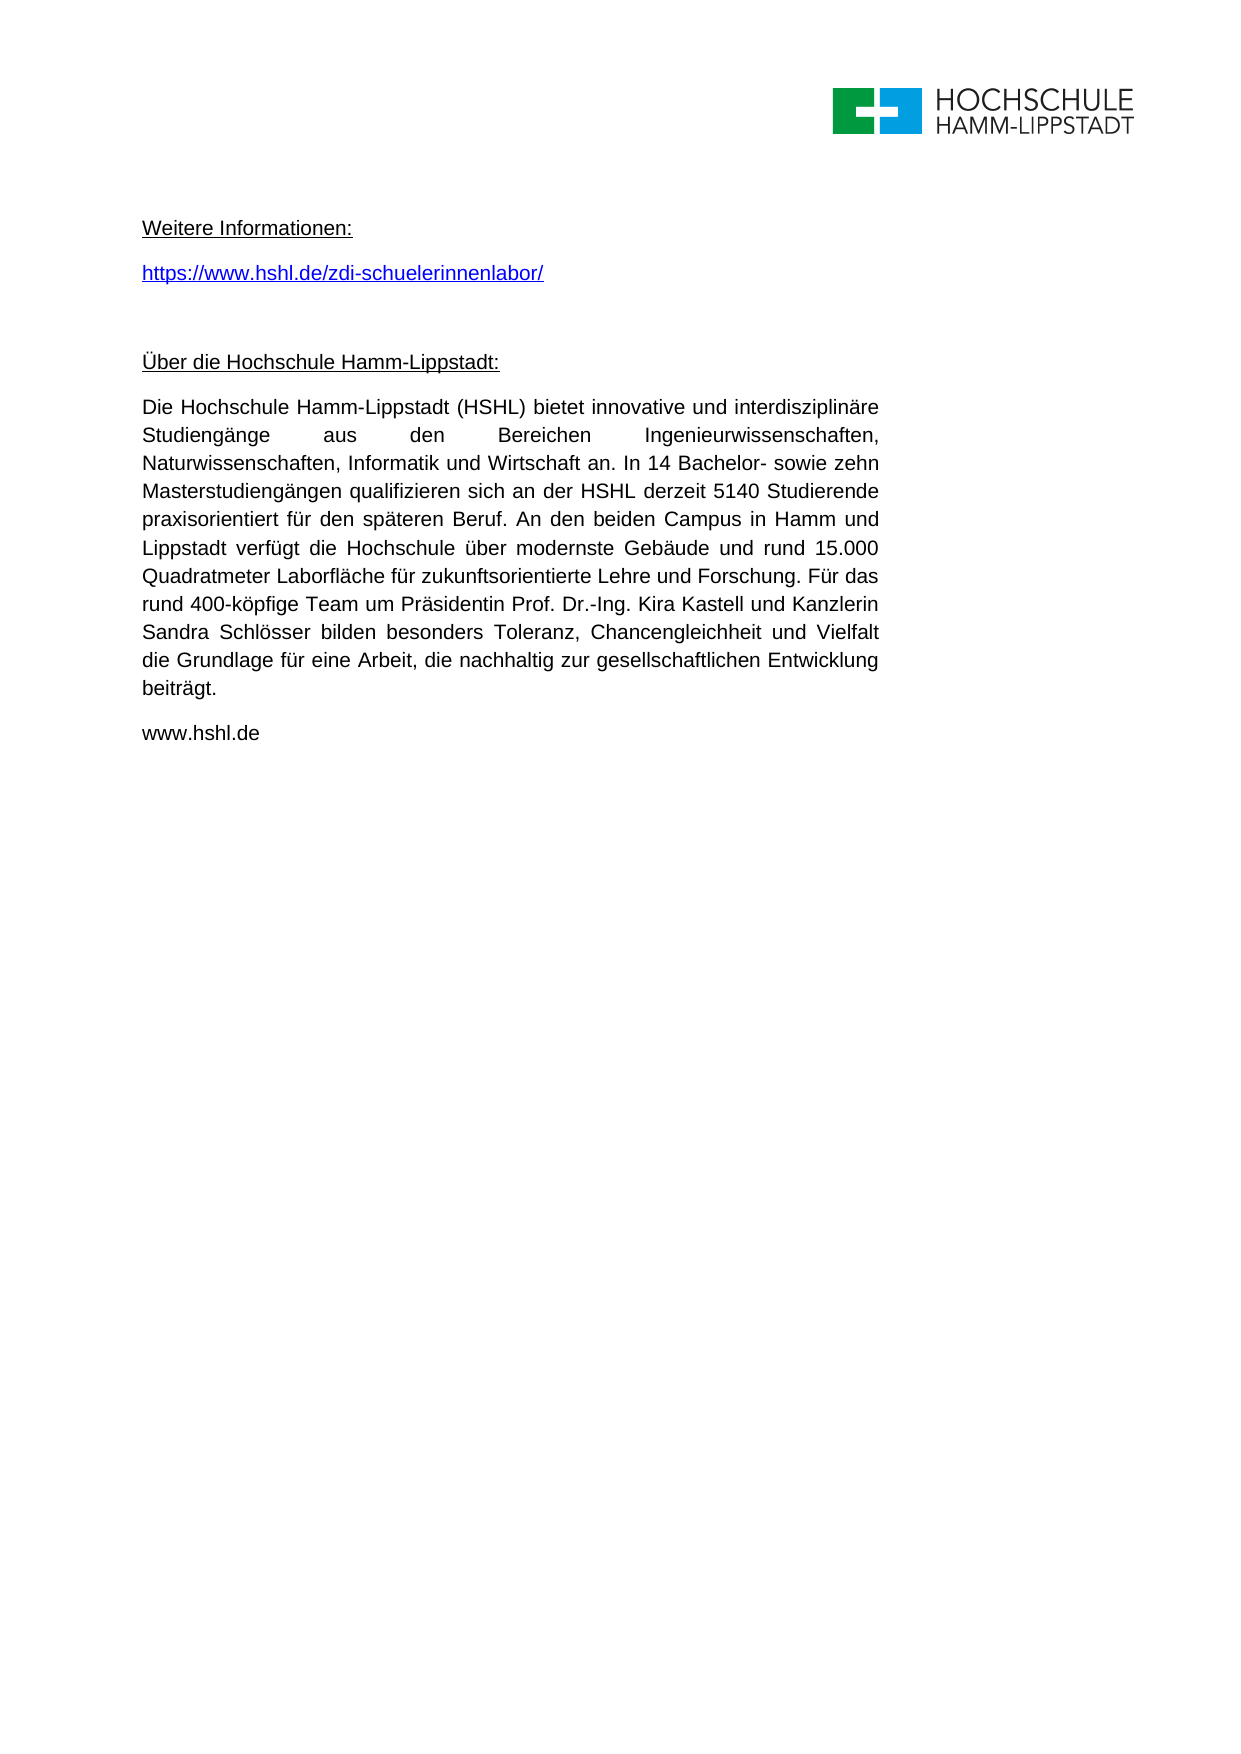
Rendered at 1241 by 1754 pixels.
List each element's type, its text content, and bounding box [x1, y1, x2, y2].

text Die Hochschule Hamm-Lippstadt (HSHL) bietet innovative und interdisziplinäre Studiengänge aus den Bereichen Ingenieurwissenschaften, Naturwissenschaften, Informatik und Wirtschaft an. In 14 Bachelor- sowie zehn Masterstudiengängen qualifizieren sich an der HSHL derzeit 5140 Studierende praxisorientiert für den späteren Beruf. An den beiden Campus in Hamm und Lippstadt verfügt die Hochschule über modernste Gebäude und rund 15.000 Quadratmeter Laborfläche für zukunftsorientierte Lehre und Forschung. Für das rund 400-köpfige Team um Präsidentin Prof. Dr.-Ing. Kira Kastell und Kanzlerin Sandra Schlösser bilden besonders Toleranz, Chancengleichheit und Vielfalt die Grundlage für eine Arbeit, die nachhaltig zur gesellschaftlichen Entwicklung beiträgt. [142, 392, 880, 701]
picture [923, 88, 1134, 134]
text www.hshl.de [142, 718, 880, 746]
text https://www.hshl.de/zdi-schuelerinnenlabor/ [142, 257, 880, 286]
text Über die Hochschule Hamm-Lippstadt: [142, 347, 880, 375]
text Weitere Informationen: [142, 213, 880, 241]
picture [832, 88, 897, 134]
